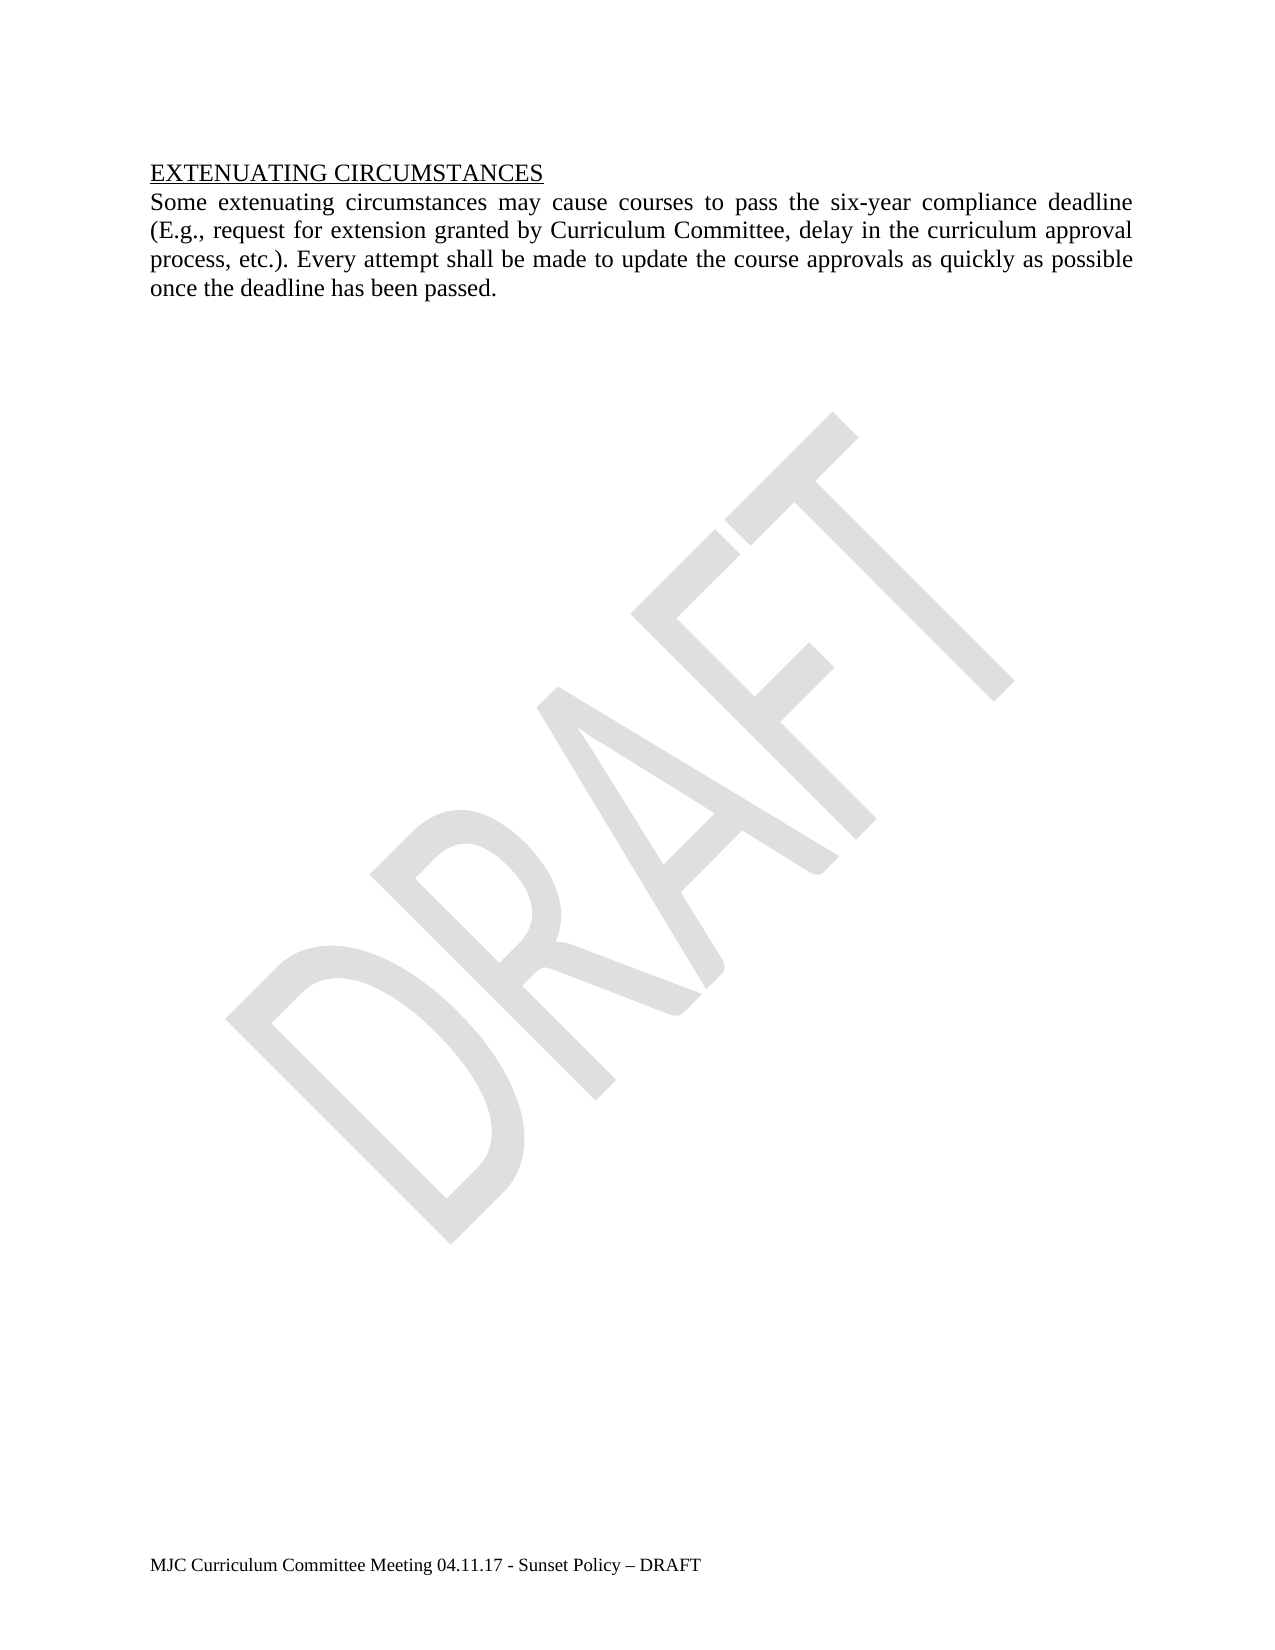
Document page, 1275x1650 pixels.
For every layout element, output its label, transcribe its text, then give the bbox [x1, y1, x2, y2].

text Some extenuating circumstances may cause courses to pass the six-year compliance deadline (E.g., request for extension granted by Curriculum Committee, delay in the curriculum approval process, etc.). Every attempt shall be made to update the course approvals as quickly as possible once the deadline has been passed. [150, 187, 1134, 302]
text EXTENUATING CIRCUMSTANCES [150, 158, 1134, 187]
